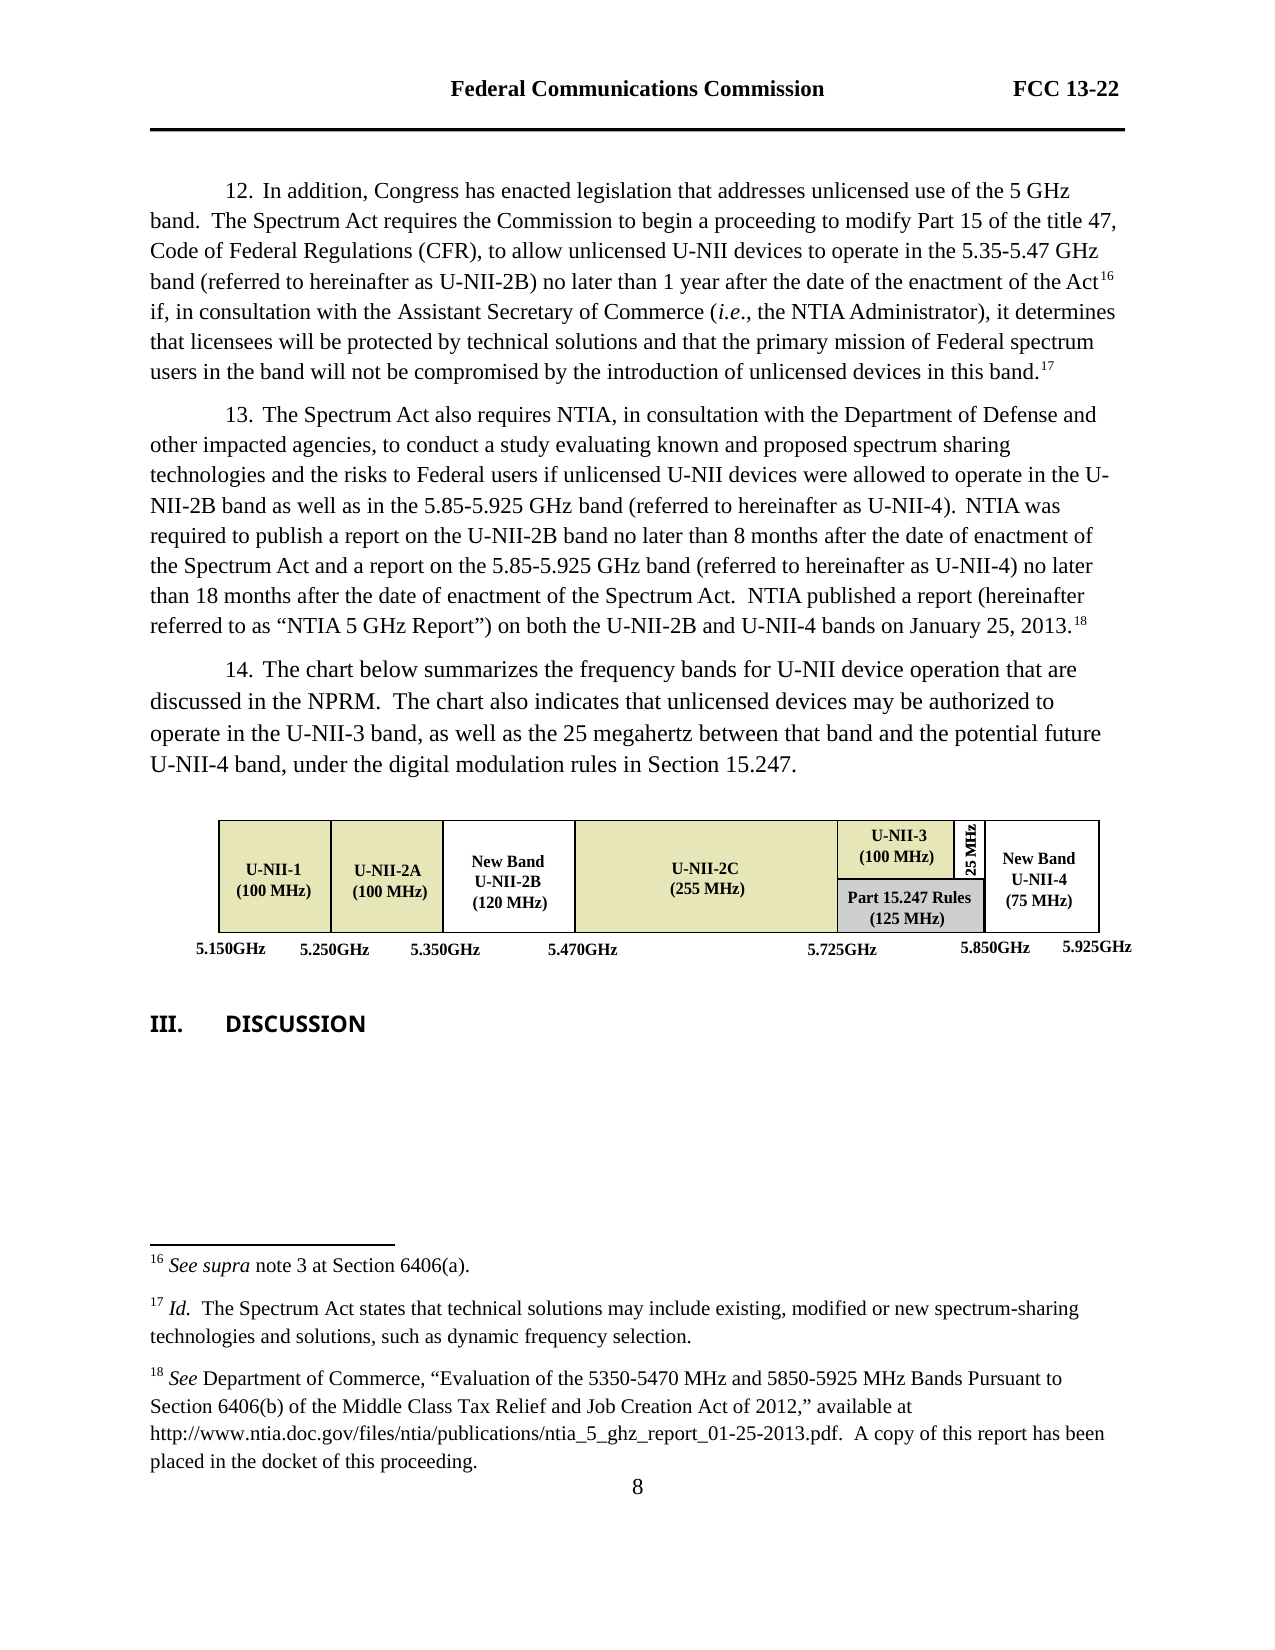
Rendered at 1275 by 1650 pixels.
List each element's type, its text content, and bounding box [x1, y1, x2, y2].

text In addition, Congress has enacted legislation that addresses unlicensed use of the 5 GHz band. The Spectrum Act requires the Commission to begin a proceeding to modify Part 15 of the title 47, Code of Federal Regulations (CFR), to allow unlicensed U-NII devices to operate in the 5.35-5.47 GHz band (referred to hereinafter as U-NII-2B) no later than 1 year after the date of the enactment of the Act if, in consultation with the Assistant Secretary of Commerce (i.e., the NTIA Administrator), it determines that licensees will be protected by technical solutions and that the primary mission of Federal spectrum users in the band will not be compromised by the introduction of unlicensed devices in this band. [150, 177, 1125, 385]
text The chart below summarizes the frequency bands for U-NII device operation that are discussed in the NPRM. The chart also indicates that unlicensed devices may be authorized to operate in the U-NII-3 band, as well as the 25 megahertz between that band and the potential future U-NII-4 band, under the digital modulation rules in Section 15.247. [150, 655, 1125, 778]
text The Spectrum Act also requires NTIA, in consultation with the Department of Defense and other impacted agencies, to conduct a study evaluating known and proposed spectrum sharing technologies and the risks to Federal users if unlicensed U-NII devices were allowed to operate in the U-NII-2B band as well as in the 5.85-5.925 GHz band (referred to hereinafter as U-NII-4). NTIA was required to publish a report on the U-NII-2B band no later than 8 months after the date of enactment of the Spectrum Act and a report on the 5.85-5.925 GHz band (referred to hereinafter as U-NII-4) no later than 18 months after the date of enactment of the Spectrum Act. NTIA published a report (hereinafter referred to as “NTIA 5 GHz Report”) on both the U-NII-2B and U-NII-4 bands on January 25, 2013. [150, 401, 1125, 639]
subtitle discussion [150, 1008, 1125, 1039]
